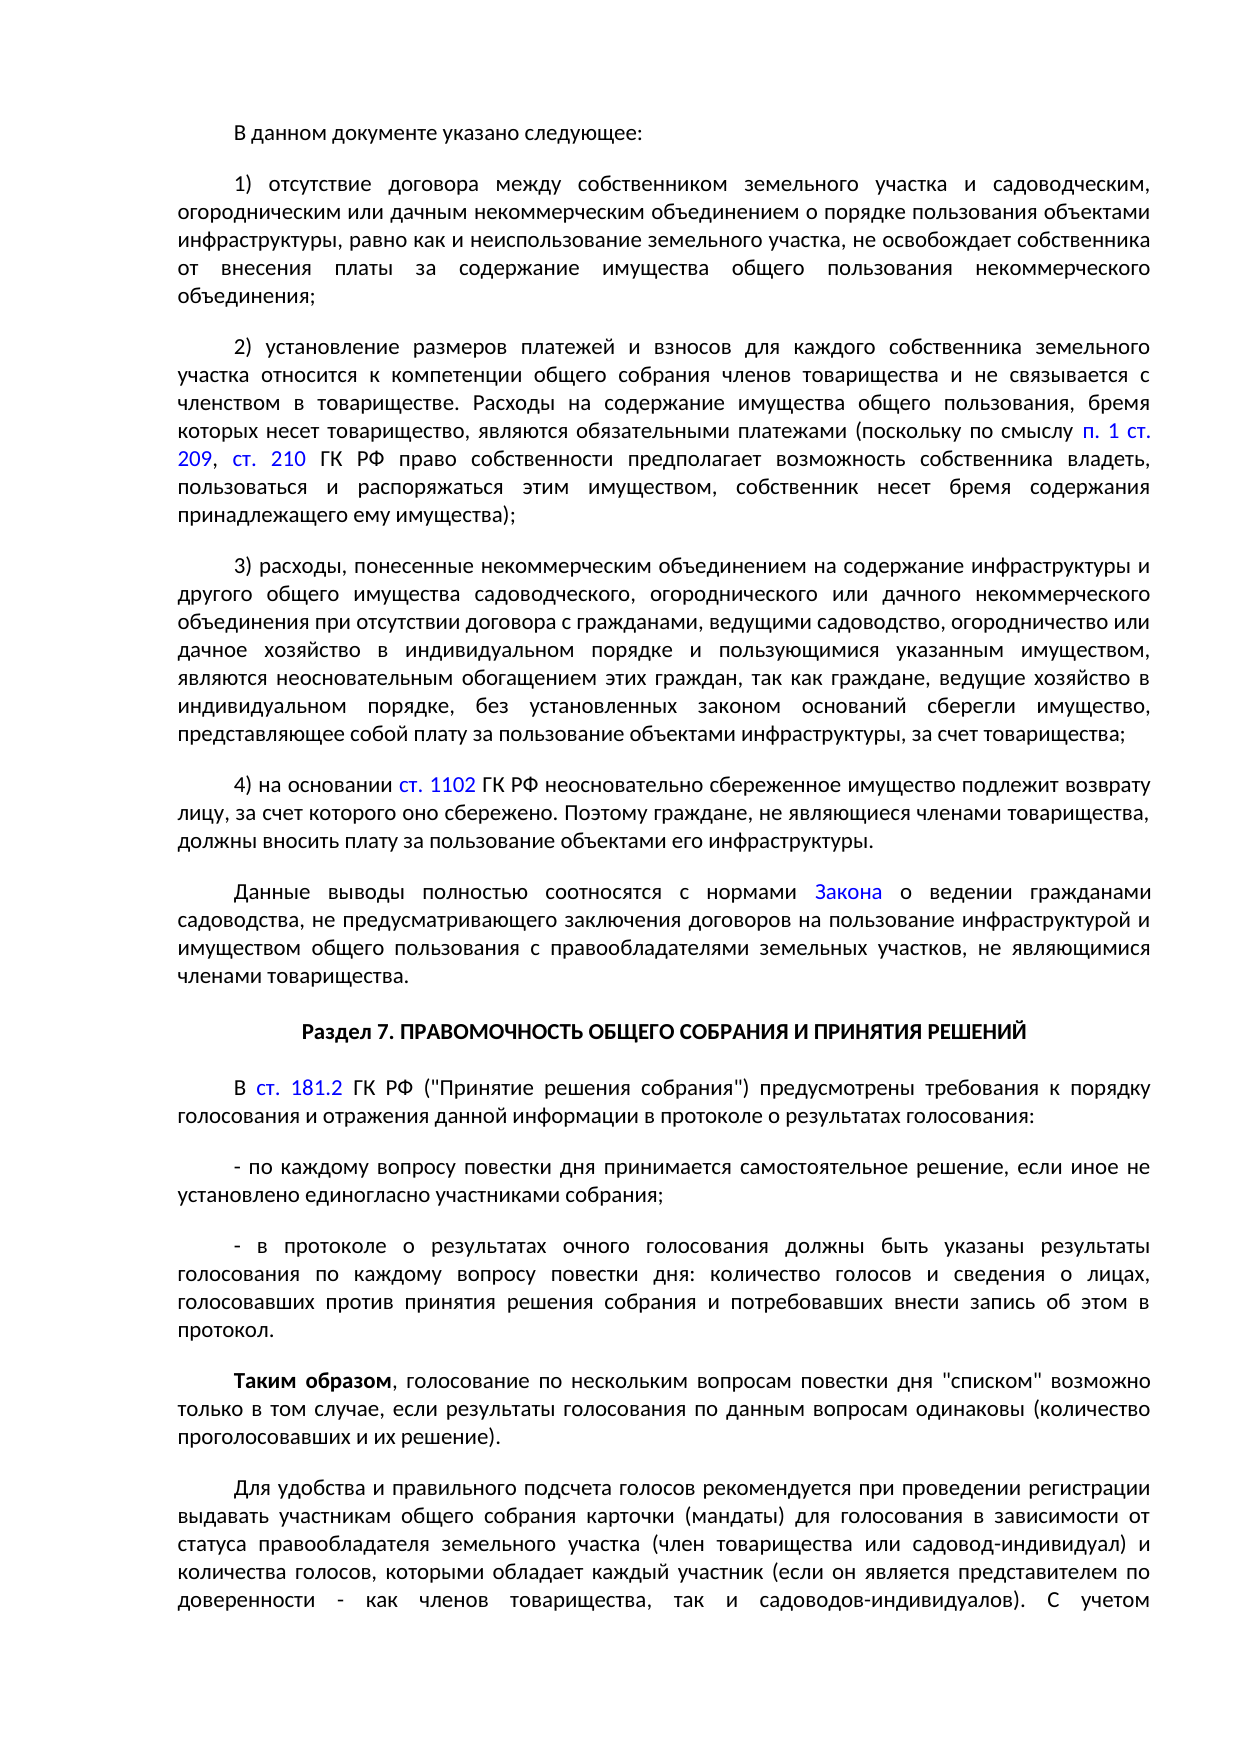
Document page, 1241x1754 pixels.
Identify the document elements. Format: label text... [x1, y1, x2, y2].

text Данные выводы полностью соотносятся с нормами Закона о ведении гражданами садоводства, не предусматривающего заключения договоров на пользование инфраструктурой и имуществом общего пользования с правообладателями земельных участков, не являющимися членами товарищества. [177, 877, 1152, 989]
text - по каждому вопросу повестки дня принимается самостоятельное решение, если иное не установлено единогласно участниками собрания; [177, 1152, 1152, 1208]
title Раздел 7. ПРАВОМОЧНОСТЬ ОБЩЕГО СОБРАНИЯ И ПРИНЯТИЯ РЕШЕНИЙ [177, 1017, 1152, 1045]
text В данном документе указано следующее: [177, 118, 1152, 146]
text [177, 1473, 1152, 1613]
text 2) установление размеров платежей и взносов для каждого собственника земельного участка относится к компетенции общего собрания членов товарищества и не связывается с членством в товариществе. Расходы на содержание имущества общего пользования, бремя которых несет товарищество, являются обязательными платежами (поскольку по смыслу п. 1 ст. 209, ст. 210 ГК РФ право собственности предполагает возможность собственника владеть, пользоваться и распоряжаться этим имуществом, собственник несет бремя содержания принадлежащего ему имущества); [177, 332, 1152, 528]
text 4) на основании ст. 1102 ГК РФ неосновательно сбереженное имущество подлежит возврату лицу, за счет которого оно сбережено. Поэтому граждане, не являющиеся членами товарищества, должны вносить плату за пользование объектами его инфраструктуры. [177, 770, 1152, 854]
text 3) расходы, понесенные некоммерческим объединением на содержание инфраструктуры и другого общего имущества садоводческого, огороднического или дачного некоммерческого объединения при отсутствии договора с гражданами, ведущими садоводство, огородничество или дачное хозяйство в индивидуальном порядке и пользующимися указанным имуществом, являются неосновательным обогащением этих граждан, так как граждане, ведущие хозяйство в индивидуальном порядке, без установленных законом оснований сберегли имущество, представляющее собой плату за пользование объектами инфраструктуры, за счет товарищества; [177, 551, 1152, 747]
text - в протоколе о результатах очного голосования должны быть указаны результаты голосования по каждому вопросу повестки дня: количество голосов и сведения о лицах, голосовавших против принятия решения собрания и потребовавших внести запись об этом в протокол. [177, 1231, 1152, 1343]
text В ст. 181.2 ГК РФ ("Принятие решения собрания") предусмотрены требования к порядку голосования и отражения данной информации в протоколе о результатах голосования: [177, 1073, 1152, 1129]
text 1) отсутствие договора между собственником земельного участка и садоводческим, огородническим или дачным некоммерческим объединением о порядке пользования объектами инфраструктуры, равно как и неиспользование земельного участка, не освобождает собственника от внесения платы за содержание имущества общего пользования некоммерческого объединения; [177, 169, 1152, 309]
text Таким образом, голосование по нескольким вопросам повестки дня "списком" возможно только в том случае, если результаты голосования по данным вопросам одинаковы (количество проголосовавших и их решение). [177, 1366, 1152, 1450]
